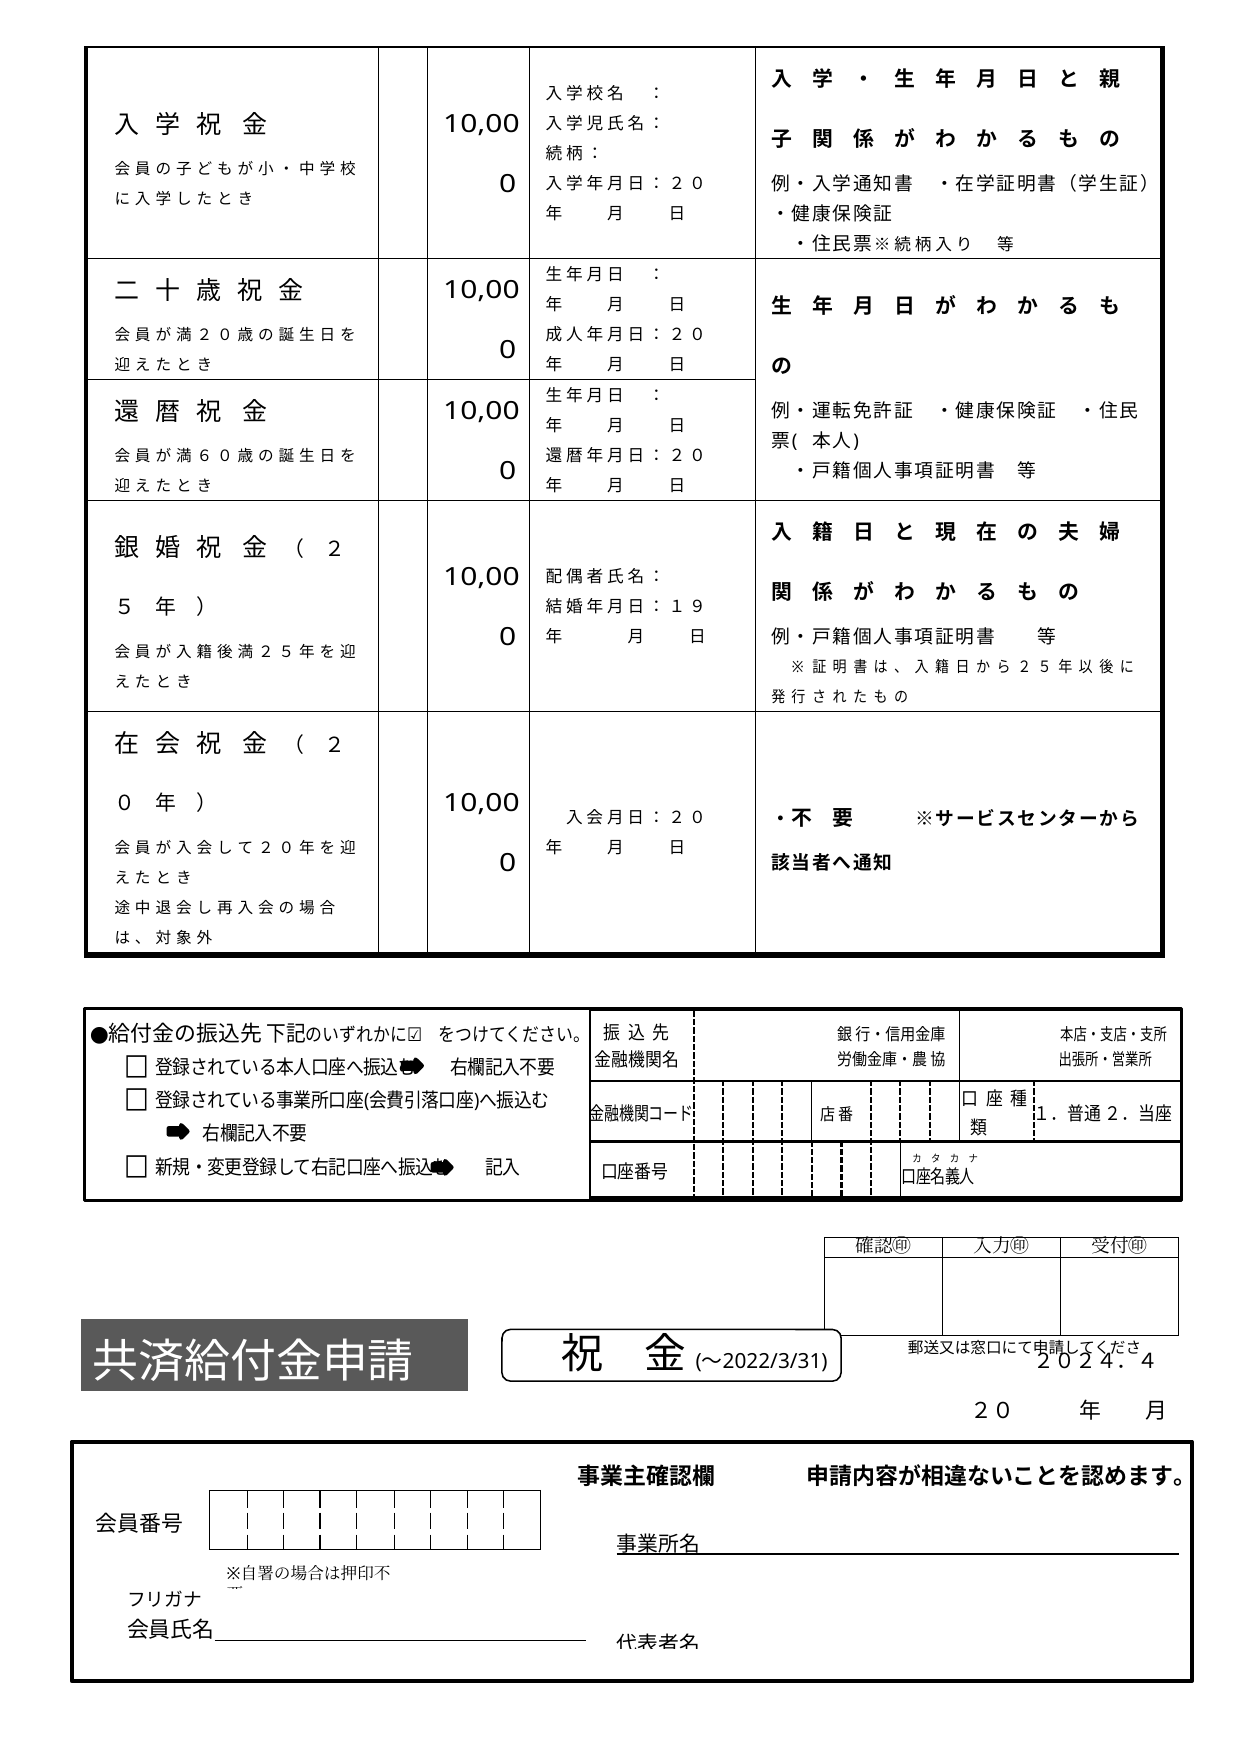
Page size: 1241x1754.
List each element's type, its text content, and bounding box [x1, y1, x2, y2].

table_cell 入学校名 ： 入学児氏名： 続柄： 入学年月日：２０ 年 月 日 [530, 48, 755, 257]
table_cell [379, 380, 427, 499]
table_cell 10,000 [428, 712, 529, 952]
table_cell 入籍日と現在の夫婦関係がわかるもの 例・戸籍個人事項証明書 等 ※証明書は、入籍日から２５年以後に発行されたもの [756, 501, 1160, 711]
table_cell 生年月日 ： 年 月 日 還暦年月日：２０ 年 月 日 [530, 380, 755, 499]
table_cell [379, 48, 427, 257]
table_cell 10,000 [428, 48, 529, 257]
table_cell 配偶者氏名： 結婚年月日：１９ 年 月 日 [530, 501, 755, 711]
table_cell [379, 259, 427, 378]
table_cell 生年月日がわかるもの 例・運転免許証 ・健康保険証 ・住民票(本人) ・戸籍個人事項証明書 等 [756, 259, 1160, 499]
table_cell [379, 501, 427, 711]
table_cell 10,000 [428, 380, 529, 499]
table_cell 二十歳祝金 会員が満２０歳の誕生日を迎えたとき [88, 259, 378, 378]
table_cell [379, 712, 427, 952]
table_cell 還暦祝金 会員が満６０歳の誕生日を迎えたとき [88, 380, 378, 499]
table_cell 生年月日 ： 年 月 日 成人年月日：２０ 年 月 日 [530, 259, 755, 378]
table_cell ・不要 ※サービスセンターから該当者へ通知 [756, 712, 1160, 952]
table_cell 入学祝金 会員の子どもが小・中学校に入学したとき [88, 48, 378, 257]
table_cell 入学・生年月日と親子関係がわかるもの 例・入学通知書 ・在学証明書（学生証） ・健康保険証 ・住民票※続柄入り 等 [756, 48, 1160, 257]
table_cell 10,000 [428, 259, 529, 378]
table_cell 銀婚祝金（２５年） 会員が入籍後満２５年を迎えたとき [88, 501, 378, 711]
table_cell 入会月日：２０ 年 月 日 [530, 712, 755, 952]
table_cell 10,000 [428, 501, 529, 711]
table_cell 在会祝金（２０年） 会員が入会して２０年を迎えたとき 途中退会し再入会の場合は、対象外 [88, 712, 378, 952]
